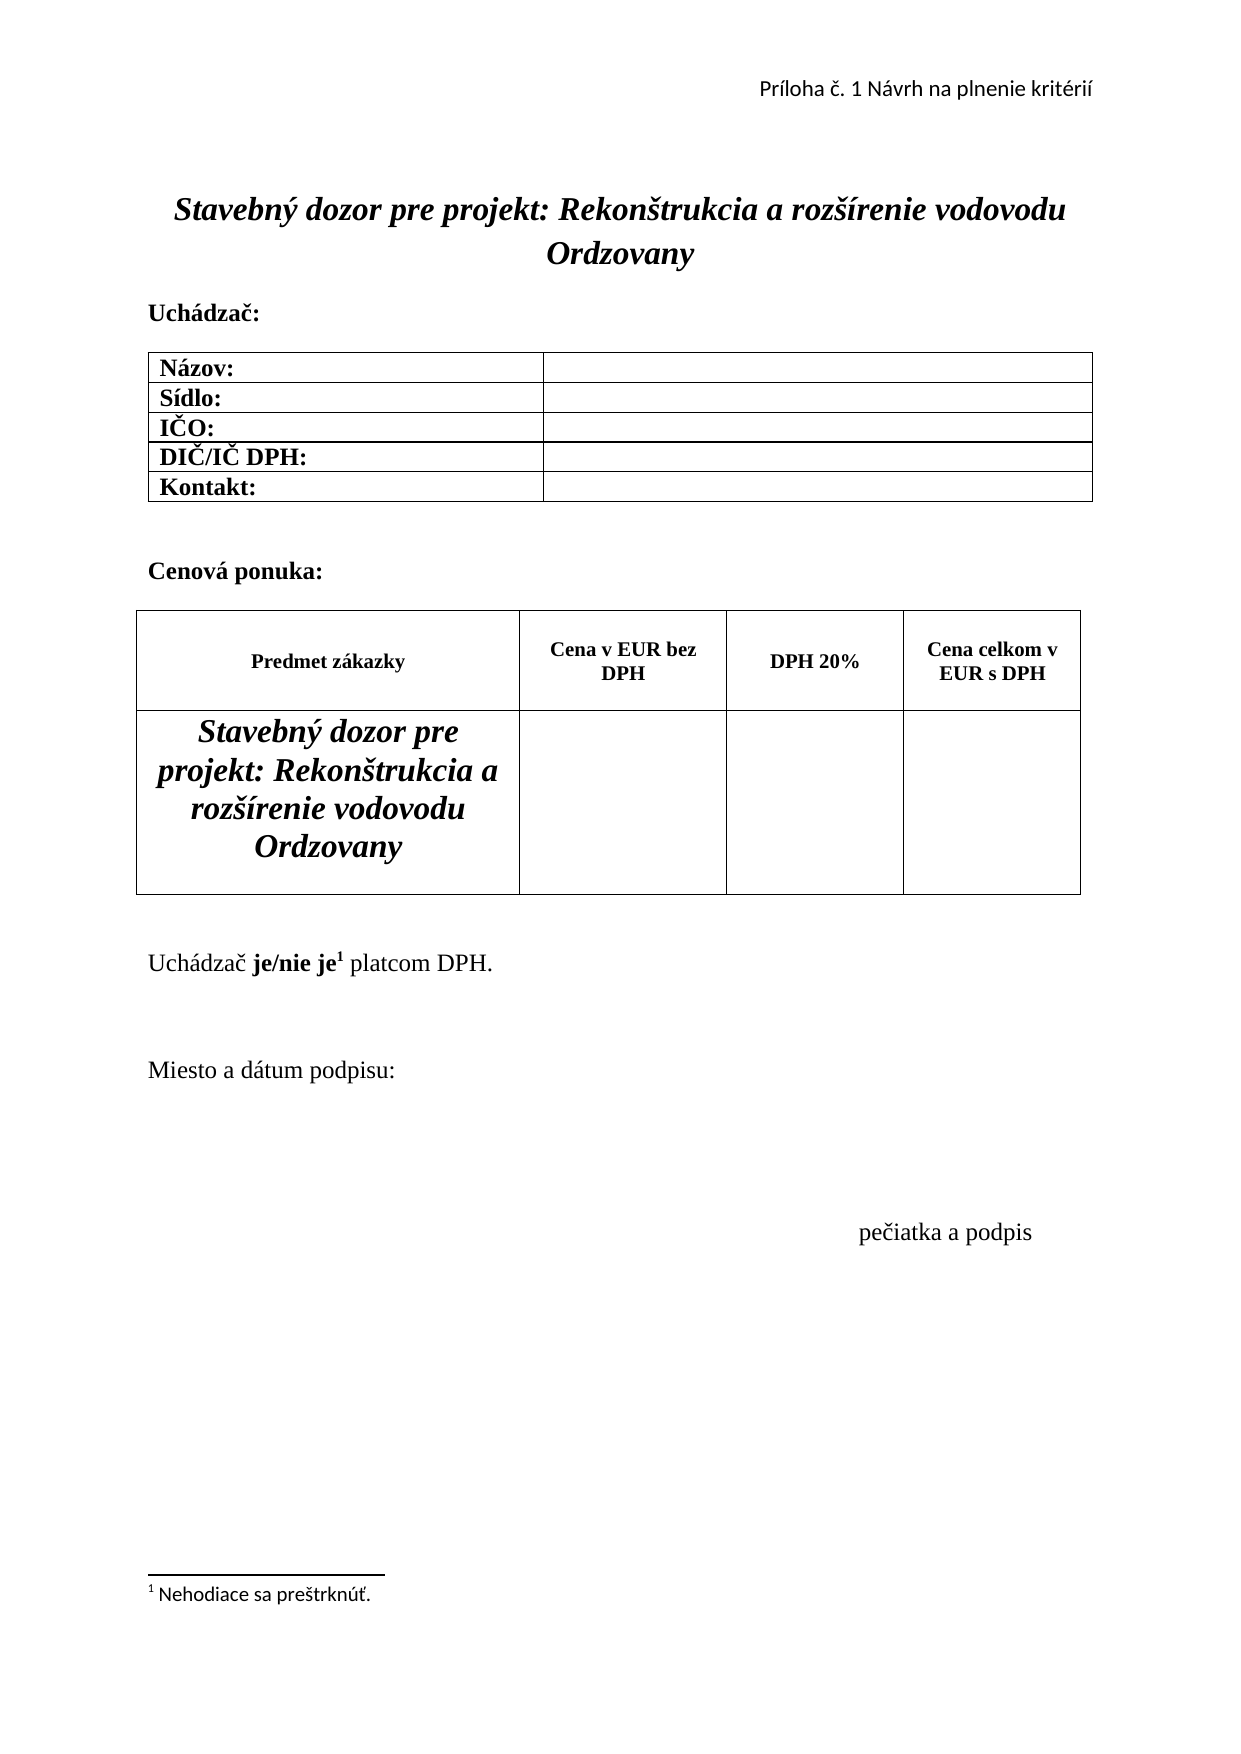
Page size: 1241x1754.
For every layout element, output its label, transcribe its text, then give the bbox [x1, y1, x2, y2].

table_header Cena celkom v EUR s DPH [904, 611, 1080, 710]
table_cell [544, 472, 1092, 501]
text Uchádzač je/nie je platcom DPH. [148, 948, 1093, 976]
table_header [544, 353, 1092, 382]
text Uchádzač: [148, 298, 1093, 327]
table_cell Sídlo: [149, 383, 543, 412]
text Stavebný dozor pre projekt: Rekonštrukcia a rozšírenie vodovodu Ordzovany [148, 189, 1093, 272]
table_cell [544, 383, 1092, 412]
table_header Cena v EUR bez DPH [520, 611, 726, 710]
table_cell IČO: [149, 413, 543, 441]
text Cenová ponuka: [148, 556, 1093, 584]
table_cell [520, 711, 726, 893]
table_cell [904, 711, 1080, 893]
table_cell Stavebný dozor pre projekt: Rekonštrukcia a rozšírenie vodovodu Ordzovany [137, 711, 519, 893]
table_cell [544, 413, 1092, 441]
table_header DPH 20% [727, 611, 903, 710]
text Miesto a dátum podpisu: [148, 1055, 1093, 1084]
table_cell DIČ/IČ DPH: [149, 443, 543, 471]
table_header Predmet zákazky [137, 611, 519, 710]
table_cell [544, 443, 1092, 471]
text pečiatka a podpis [148, 1217, 1093, 1246]
table_header Názov: [149, 353, 543, 382]
table_cell [727, 711, 903, 893]
table_cell Kontakt: [149, 472, 543, 501]
